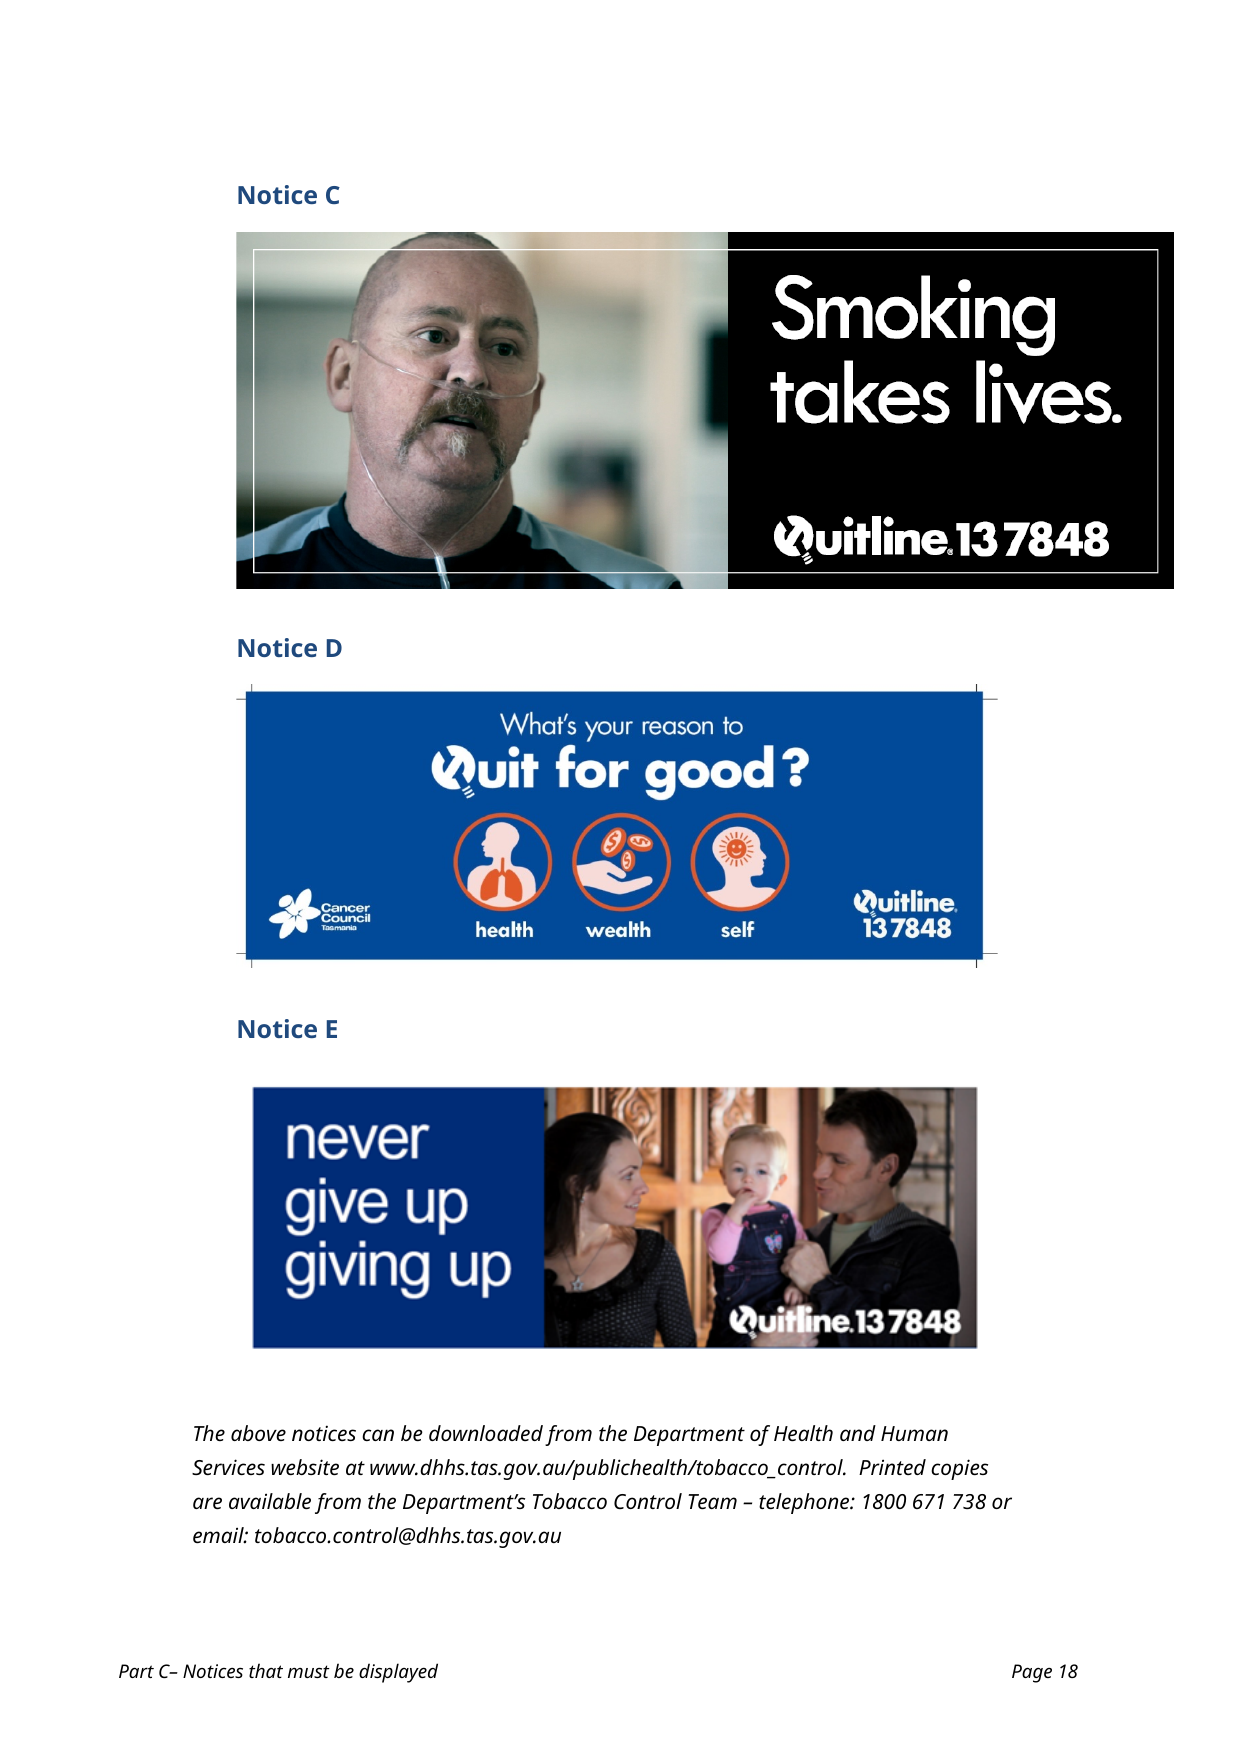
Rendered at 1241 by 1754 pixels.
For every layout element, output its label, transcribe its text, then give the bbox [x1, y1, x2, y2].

picture [236, 684, 998, 968]
subtitle Notice C [236, 177, 974, 211]
picture [236, 1064, 989, 1364]
subtitle Notice D [236, 631, 974, 665]
subtitle Notice E [236, 1011, 974, 1045]
text The above notices can be downloaded from the Department of Health and Human Services website at www.dhhs.tas.gov.au/publichealth/tobacco_control. Printed copies are available from the Department’s Tobacco Control Team – telephone: 1800 671 738 or email: tobacco.control@dhhs.tas.gov.au [192, 1419, 1019, 1550]
